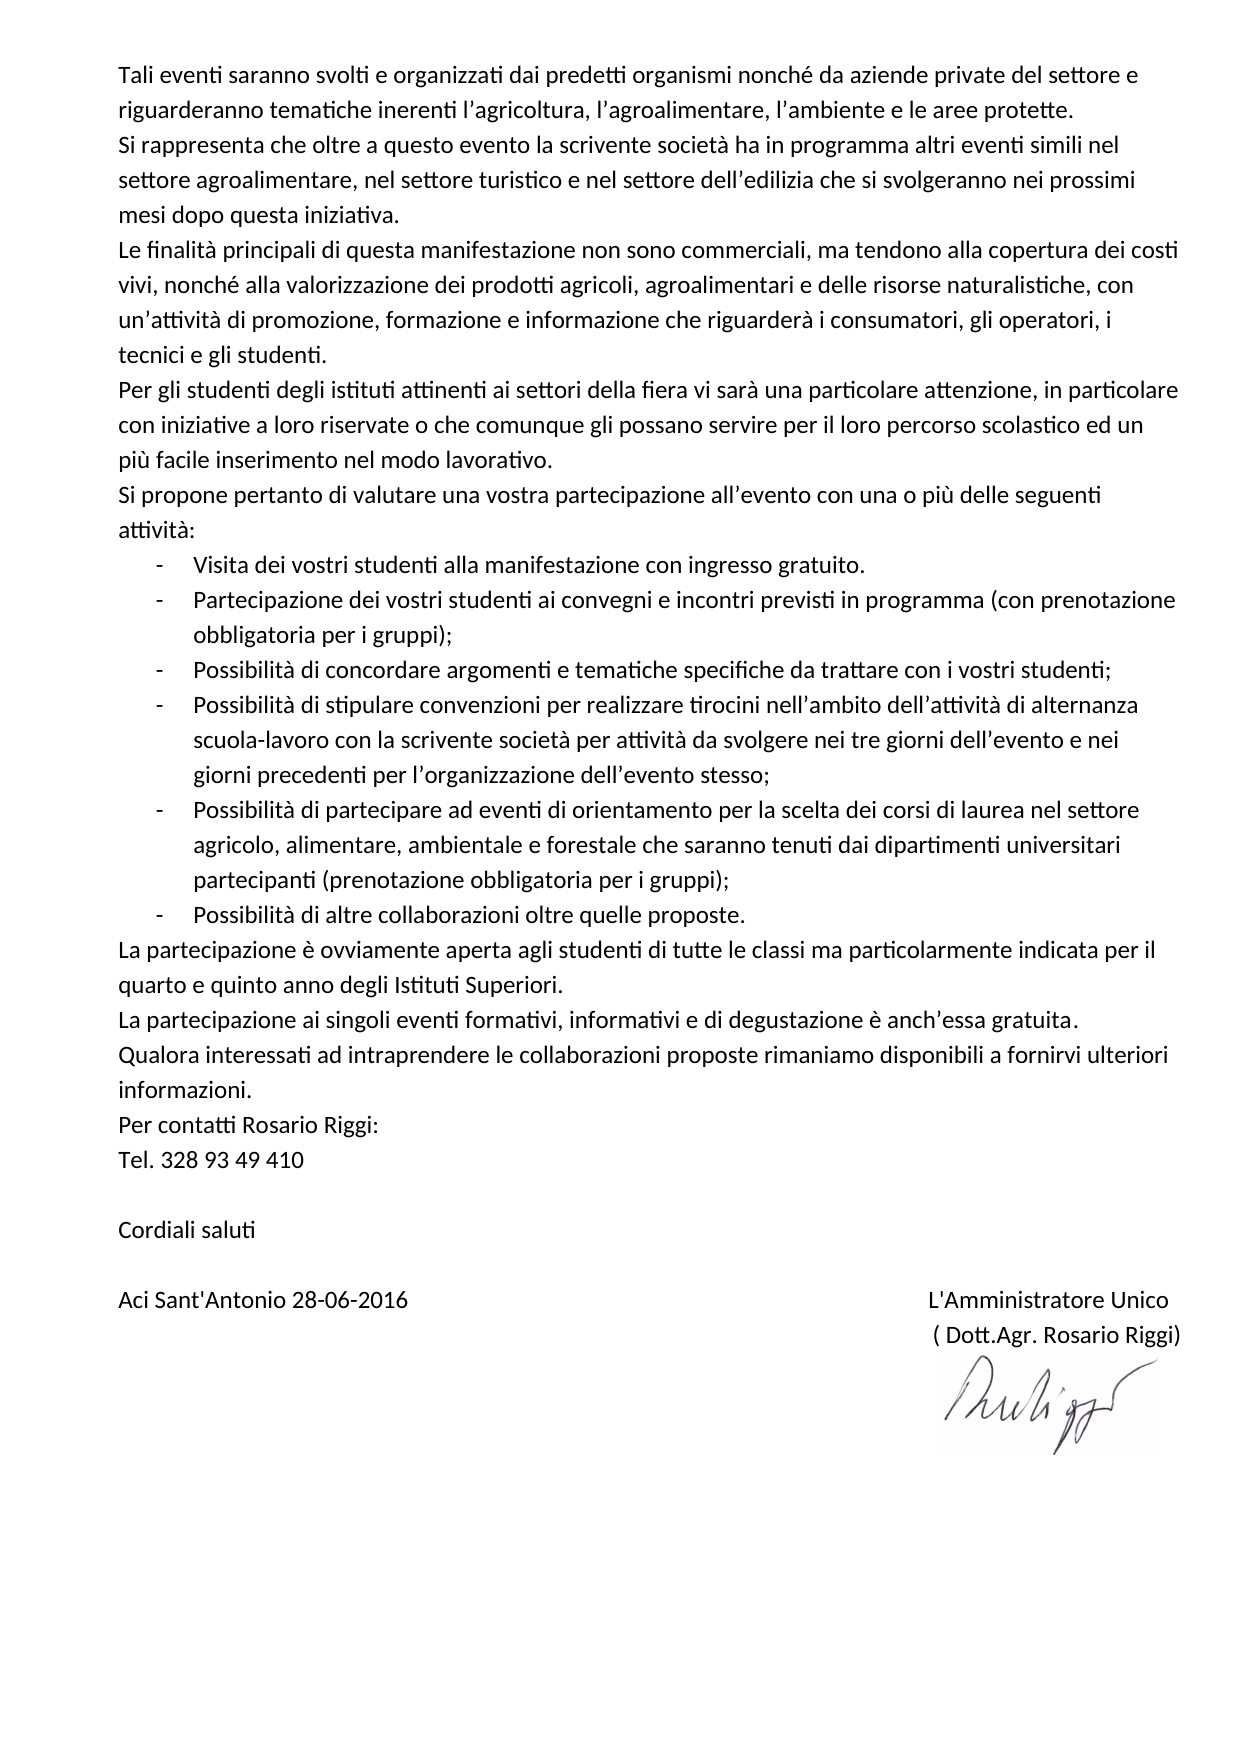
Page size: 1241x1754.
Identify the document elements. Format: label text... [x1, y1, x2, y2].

text Le finalità principali di questa manifestazione non sono commerciali, ma tendono alla copertura dei costi vivi, nonché alla valorizzazione dei prodotti agricoli, agroalimentari e delle risorse naturalistiche, con un’attività di promozione, formazione e informazione che riguarderà i consumatori, gli operatori, i tecnici e gli studenti. [118, 234, 1181, 369]
list Possibilità di altre collaborazioni oltre quelle proposte. [156, 899, 1181, 929]
text La partecipazione ai singoli eventi formativi, informativi e di degustazione è anch’essa gratuita. [118, 1004, 1181, 1034]
list Visita dei vostri studenti alla manifestazione con ingresso gratuito. [156, 549, 1181, 579]
list Possibilità di concordare argomenti e tematiche specifiche da trattare con i vostri studenti; [156, 654, 1181, 684]
list Possibilità di stipulare convenzioni per realizzare tirocini nell’ambito dell’attività di alternanza scuola-lavoro con la scrivente società per attività da svolgere nei tre giorni dell’evento e nei giorni precedenti per l’organizzazione dell’evento stesso; [156, 689, 1181, 789]
list ( Dott.Agr. Rosario Riggi) [118, 1319, 1181, 1349]
list Aci Sant'Antonio 28-06-2016 L'Amministratore Unico [118, 1284, 1181, 1314]
picture [934, 1348, 1160, 1456]
text Tali eventi saranno svolti e organizzati dai predetti organismi nonché da aziende private del settore e riguarderanno tematiche inerenti l’agricoltura, l’agroalimentare, l’ambiente e le aree protette. [118, 59, 1181, 124]
text Cordiali saluti [118, 1214, 1181, 1244]
text Per gli studenti degli istituti attinenti ai settori della fiera vi sarà una particolare attenzione, in particolare con iniziative a loro riservate o che comunque gli possano servire per il loro percorso scolastico ed un più facile inserimento nel modo lavorativo. [118, 374, 1181, 474]
text Si propone pertanto di valutare una vostra partecipazione all’evento con una o più delle seguenti attività: [118, 479, 1181, 544]
text Per contatti Rosario Riggi: Tel. 328 93 49 410 [118, 1109, 1181, 1174]
text Qualora interessati ad intraprendere le collaborazioni proposte rimaniamo disponibili a fornirvi ulteriori informazioni. [118, 1039, 1181, 1104]
text La partecipazione è ovviamente aperta agli studenti di tutte le classi ma particolarmente indicata per il quarto e quinto anno degli Istituti Superiori. [118, 934, 1181, 999]
list Possibilità di partecipare ad eventi di orientamento per la scelta dei corsi di laurea nel settore agricolo, alimentare, ambientale e forestale che saranno tenuti dai dipartimenti universitari partecipanti (prenotazione obbligatoria per i gruppi); [156, 794, 1181, 894]
list Partecipazione dei vostri studenti ai convegni e incontri previsti in programma (con prenotazione obbligatoria per i gruppi); [156, 584, 1181, 649]
text Si rappresenta che oltre a questo evento la scrivente società ha in programma altri eventi simili nel settore agroalimentare, nel settore turistico e nel settore dell’edilizia che si svolgeranno nei prossimi mesi dopo questa iniziativa. [118, 129, 1181, 229]
